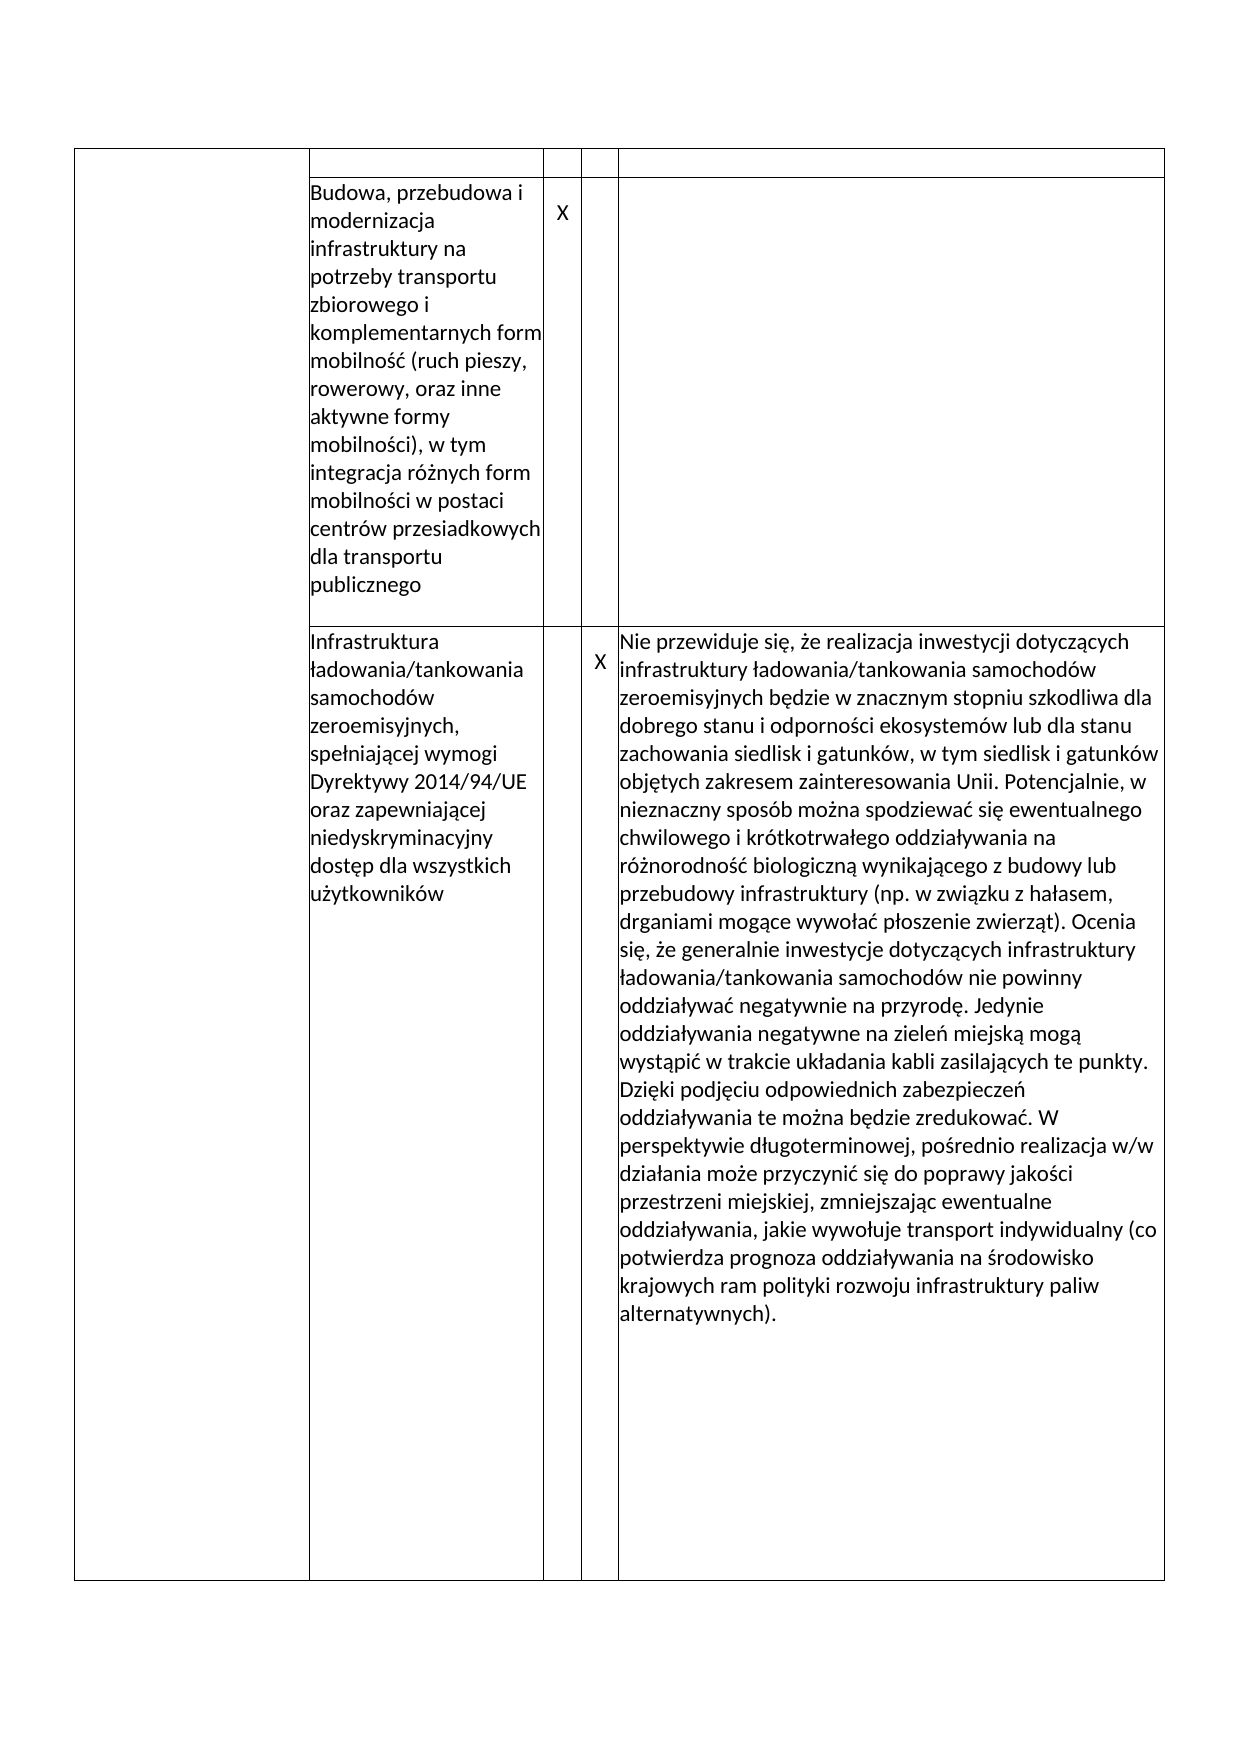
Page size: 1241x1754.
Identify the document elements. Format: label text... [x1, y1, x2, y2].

table_cell [544, 149, 581, 177]
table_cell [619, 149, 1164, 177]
table_cell Infrastruktura ładowania/tankowania samochodów zeroemisyjnych, spełniającej wymogi Dyrektywy 2014/94/UE oraz zapewniającej niedyskryminacyjny dostęp dla wszystkich użytkowników [310, 627, 543, 1580]
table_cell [310, 149, 543, 177]
table_cell [582, 178, 618, 626]
table_cell X [582, 627, 618, 1580]
table_cell [544, 627, 581, 1580]
table_cell Nie przewiduje się, że realizacja inwestycji dotyczących infrastruktury ładowania/tankowania samochodów zeroemisyjnych będzie w znacznym stopniu szkodliwa dla dobrego stanu i odporności ekosystemów lub dla stanu zachowania siedlisk i gatunków, w tym siedlisk i gatunków objętych zakresem zainteresowania Unii. Potencjalnie, w nieznaczny sposób można spodziewać się ewentualnego chwilowego i krótkotrwałego oddziaływania na różnorodność biologiczną wynikającego z budowy lub przebudowy infrastruktury (np. w związku z hałasem, drganiami mogące wywołać płoszenie zwierząt). Ocenia się, że generalnie inwestycje dotyczących infrastruktury ładowania/tankowania samochodów nie powinny oddziaływać negatywnie na przyrodę. Jedynie oddziaływania negatywne na zieleń miejską mogą wystąpić w trakcie układania kabli zasilających te punkty. Dzięki podjęciu odpowiednich zabezpieczeń oddziaływania te można będzie zredukować. W perspektywie długoterminowej, pośrednio realizacja w/w działania może przyczynić się do poprawy jakości przestrzeni miejskiej, zmniejszając ewentualne oddziaływania, jakie wywołuje transport indywidualny (co potwierdza prognoza oddziaływania na środowisko krajowych ram polityki rozwoju infrastruktury paliw alternatywnych). [619, 627, 1164, 1580]
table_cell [75, 149, 309, 1580]
table_cell Budowa, przebudowa i modernizacja infrastruktury na potrzeby transportu zbiorowego i komplementarnych form mobilność (ruch pieszy, rowerowy, oraz inne aktywne formy mobilności), w tym integracja różnych form mobilności w postaci centrów przesiadkowych dla transportu publicznego [310, 178, 543, 626]
table_cell [619, 178, 1164, 626]
table_cell X [544, 178, 581, 626]
table_cell X [582, 149, 618, 177]
